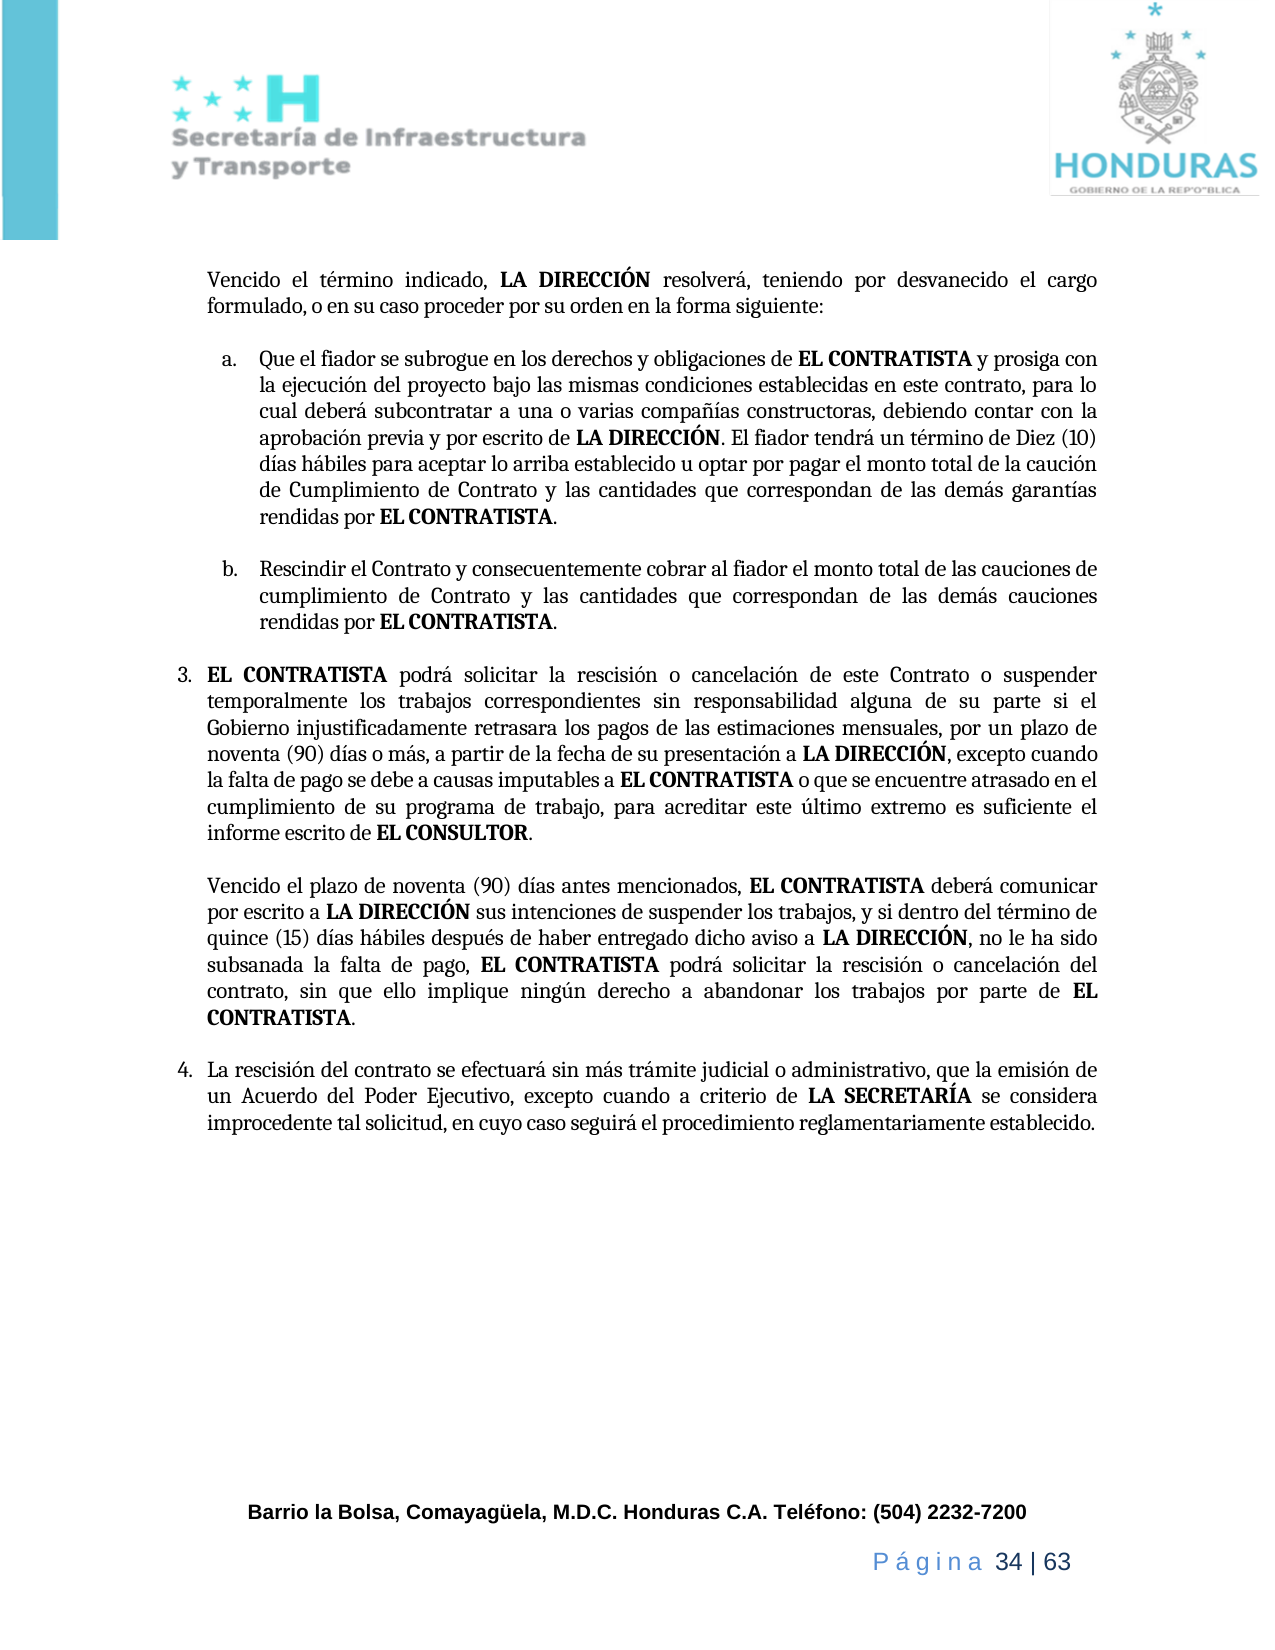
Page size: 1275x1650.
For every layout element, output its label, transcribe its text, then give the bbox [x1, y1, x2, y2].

list La rescisión del contrato se efectuará sin más trámite judicial o administrativo, que la emisión de un Acuerdo del Poder Ejecutivo, excepto cuando a criterio de LA SECRETARÍA se considera improcedente tal solicitud, en cuyo caso seguirá el procedimiento reglamentariamente establecido. [177, 1057, 1098, 1136]
list EL CONTRATISTA podrá solicitar la rescisión o cancelación de este Contrato o suspender temporalmente los trabajos correspondientes sin responsabilidad alguna de su parte si el Gobierno injustificadamente retrasara los pagos de las estimaciones mensuales, por un plazo de noventa (90) días o más, a partir de la fecha de su presentación a LA DIRECCIÓN, excepto cuando la falta de pago se debe a causas imputables a el Contratista o que se encuentre atrasado en el cumplimiento de su programa de trabajo, para acreditar este último extremo es suficiente el informe escrito de EL CONSULTOR. [177, 662, 1098, 846]
list Que el fiador se subrogue en los derechos y obligaciones de el CONTRATISTA y prosiga con la ejecución del proyecto bajo las mismas condiciones establecidas en este contrato, para lo cual deberá subcontratar a una o varias compañías constructoras, debiendo contar con la aprobación previa y por escrito de LA DIRECCIÓN. El fiador tendrá un término de Diez (10) días hábiles para aceptar lo arriba establecido u optar por pagar el monto total de la caución de Cumplimiento de Contrato y las cantidades que correspondan de las demás garantías rendidas por EL CONTRATISTA. [222, 345, 1098, 530]
list Rescindir el Contrato y consecuentemente cobrar al fiador el monto total de las cauciones de cumplimiento de Contrato y las cantidades que correspondan de las demás cauciones rendidas por EL CONTRATISTA. [222, 556, 1098, 635]
text Vencido el término indicado, LA DIRECCIÓN resolverá, teniendo por desvanecido el cargo formulado, o en su caso proceder por su orden en la forma siguiente: [207, 266, 1098, 319]
picture [0, 0, 1260, 240]
text Vencido el plazo de noventa (90) días antes mencionados, EL CONTRATISTA deberá comunicar por escrito a LA DIRECCIÓN sus intenciones de suspender los trabajos, y si dentro del término de quince (15) días hábiles después de haber entregado dicho aviso a LA DIRECCIÓN, no le ha sido subsanada la falta de pago, EL CONTRATISTA podrá solicitar la rescisión o cancelación del contrato, sin que ello implique ningún derecho a abandonar los trabajos por parte de el CONTRATISTA. [207, 872, 1098, 1031]
